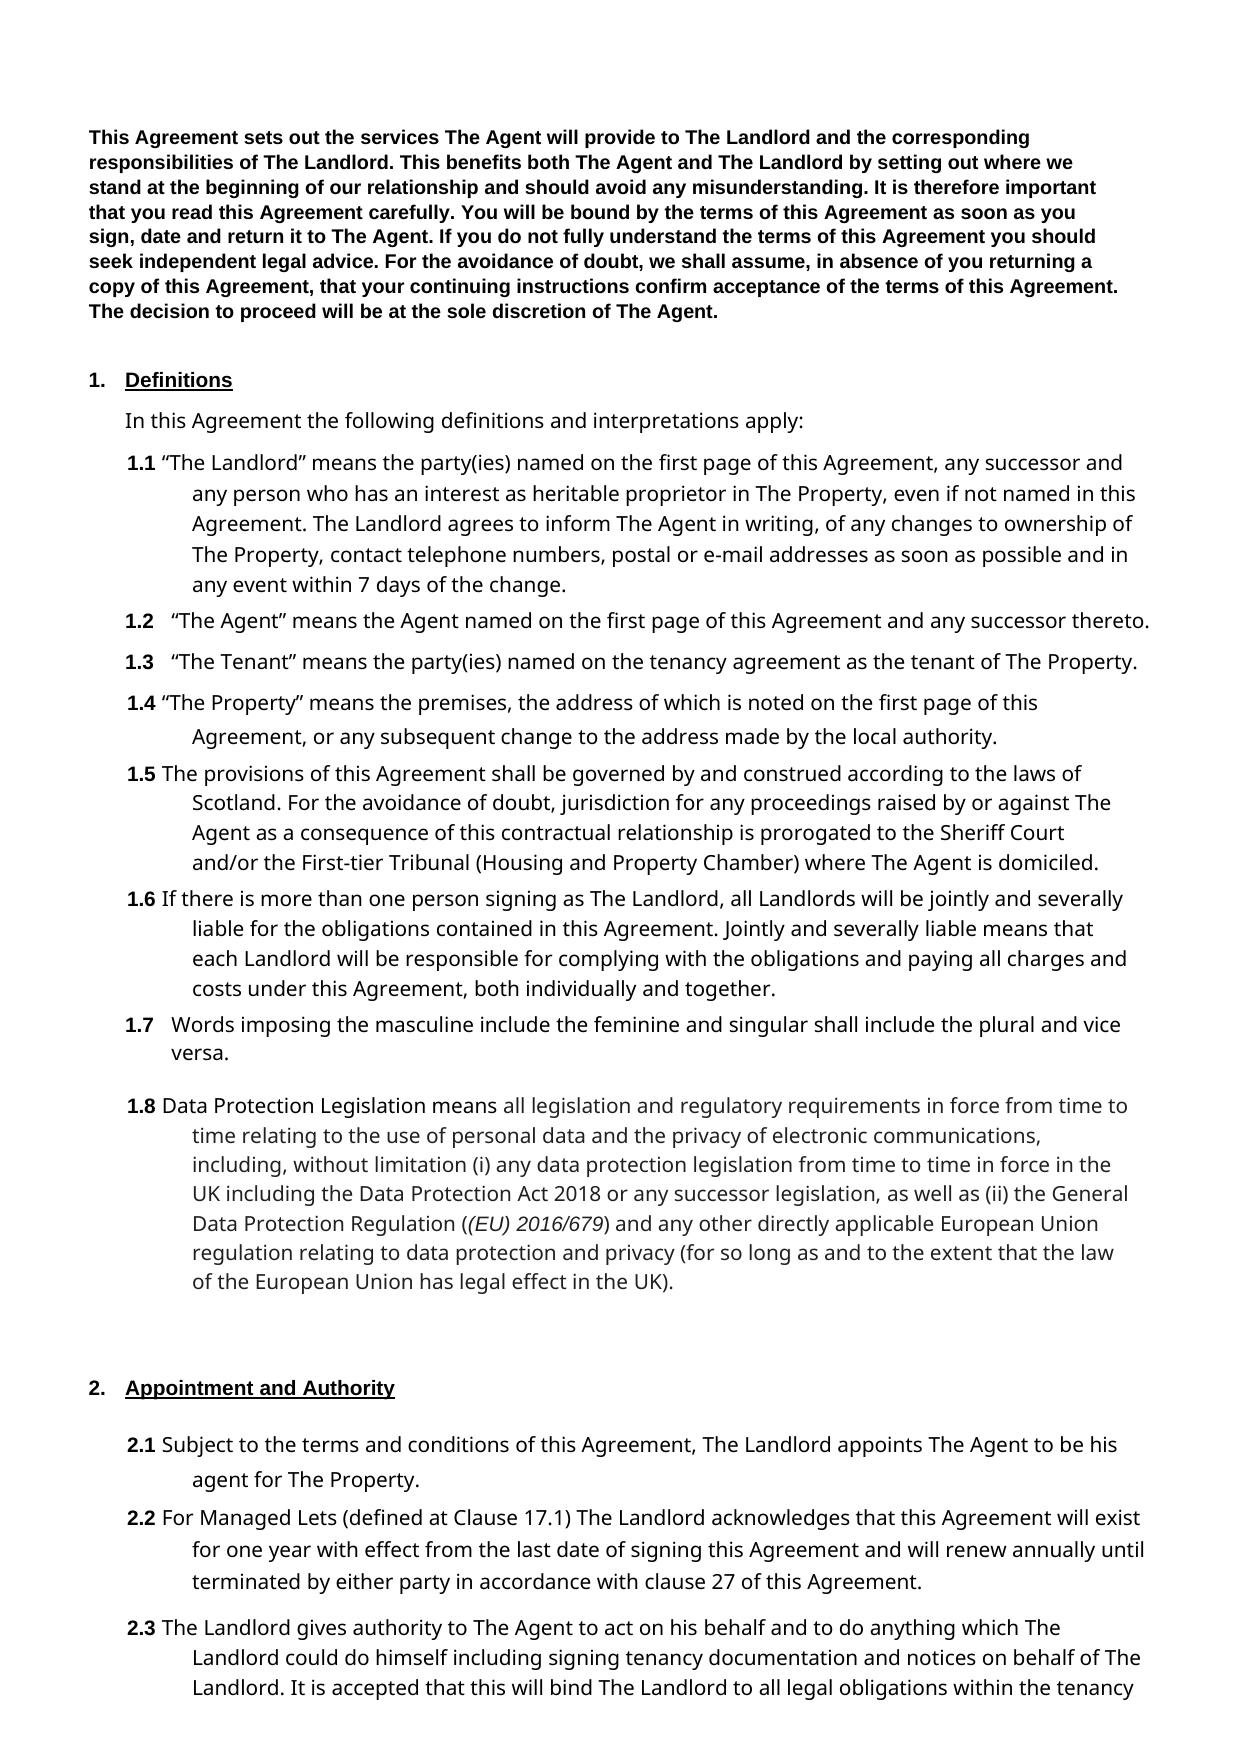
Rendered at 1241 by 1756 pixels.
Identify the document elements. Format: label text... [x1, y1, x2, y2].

subtitle Definitions [88, 368, 1173, 392]
list Subject to the terms and conditions of this Agreement, The Landlord appoints The Agent to be his agent for The Property. [127, 1430, 1149, 1493]
list “The Property” means the premises, the address of which is noted on the first page of this Agreement, or any subsequent change to the address made by the local authority. [127, 688, 1126, 750]
list Data Protection Legislation means all legislation and regulatory requirements in force from time to time relating to the use of personal data and the privacy of electronic communications, including, without limitation (i) any data protection legislation from time to time in force in the UK including the Data Protection Act 2018 or any successor legislation, as well as (ii) the General Data Protection Regulation ((EU) 2016/679) and any other directly applicable European Union regulation relating to data protection and privacy (for so long as and to the extent that the law of the European Union has legal effect in the UK). [127, 1092, 1137, 1296]
list “The Tenant” means the party(ies) named on the tenancy agreement as the tenant of The Property. [125, 647, 1173, 676]
subtitle Appointment and Authority [88, 1376, 1173, 1400]
list If there is more than one person signing as The Landlord, all Landlords will be jointly and severally liable for the obligations contained in this Agreement. Jointly and severally liable means that each Landlord will be responsible for complying with the obligations and paying all charges and costs under this Agreement, both individually and together. [127, 884, 1145, 1002]
text In this Agreement the following definitions and interpretations apply: [125, 406, 1173, 435]
list “The Agent” means the Agent named on the first page of this Agreement and any successor thereto. [125, 606, 1173, 635]
text This Agreement sets out the services The Agent will provide to The Landlord and the corresponding responsibilities of The Landlord. This benefits both The Agent and The Landlord by setting out where we stand at the beginning of our relationship and should avoid any misunderstanding. It is therefore important that you read this Agreement carefully. You will be bound by the terms of this Agreement as soon as you sign, date and return it to The Agent. If you do not fully understand the terms of this Agreement you should seek independent legal advice. For the avoidance of doubt, we shall assume, in absence of you returning a copy of this Agreement, that your continuing instructions confirm acceptance of the terms of this Agreement. The decision to proceed will be at the sole discretion of The Agent. [89, 126, 1125, 323]
list Words imposing the masculine include the feminine and singular shall include the plural and vice versa. [125, 1010, 1173, 1067]
list For Managed Lets (defined at Clause 17.1) The Landlord acknowledges that this Agreement will exist for one year with effect from the last date of signing this Agreement and will renew annually until terminated by either party in accordance with clause 27 of this Agreement. [127, 1503, 1146, 1596]
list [127, 1613, 1151, 1702]
list “The Landlord” means the party(ies) named on the first page of this Agreement, any successor and any person who has an interest as heritable proprietor in The Property, even if not named in this Agreement. The Landlord agrees to inform The Agent in writing, of any changes to ownership of The Property, contact telephone numbers, postal or e-mail addresses as soon as possible and in any event within 7 days of the change. [127, 448, 1145, 599]
list The provisions of this Agreement shall be governed by and construed according to the laws of Scotland. For the avoidance of doubt, jurisdiction for any proceedings raised by or against The Agent as a consequence of this contractual relationship is prorogated to the Sheriff Court and/or the First-tier Tribunal (Housing and Property Chamber) where The Agent is domiciled. [127, 759, 1119, 876]
